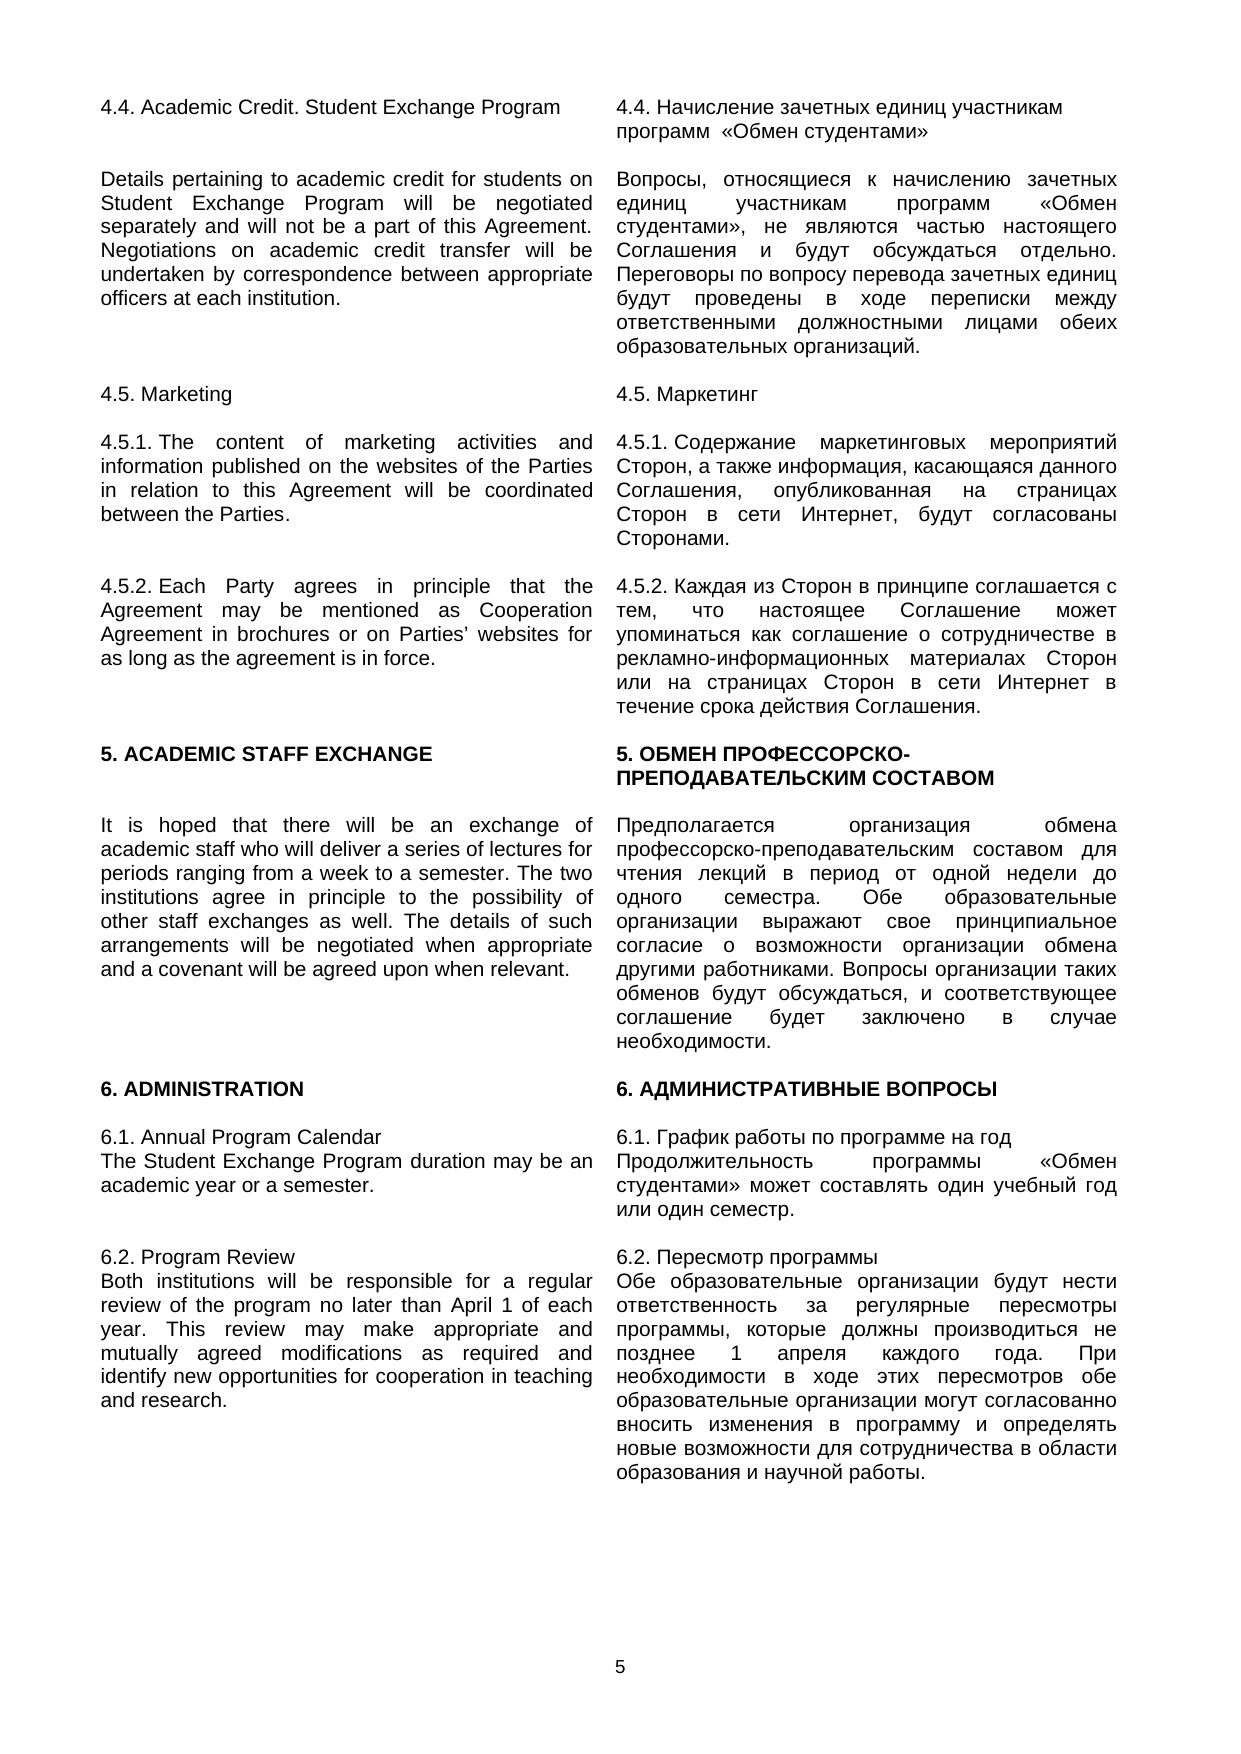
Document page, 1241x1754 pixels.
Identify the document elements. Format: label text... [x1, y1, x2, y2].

table_cell 6.1. График работы по программе на год Продолжительность программы «Обмен студентами» может составлять один учебный год или один семестр. [605, 1101, 1128, 1244]
table_cell 6.2. Пересмотр программы Обе образовательные организации будут нести ответственность за регулярные пересмотры программы, которые должны производиться не позднее 1 апреля каждого года. При необходимости в ходе этих пересмотров обе образовательные организации могут согласованно вносить изменения в программу и определять новые возможности для сотрудничества в области образования и научной работы. [605, 1245, 1128, 1508]
table_cell 4.5. Marketing 4.5.1. The content of marketing activities and information published on the websites of the Parties in relation to this Agreement will be coordinated between the Parties. [89, 382, 605, 574]
table_cell 5. ОБМЕН ПРОФЕССОРСКО-ПРЕПОДАВАТЕЛЬСКИМ СОСТАВОМ Предполагается организация обмена профессорско-преподавательским составом для чтения лекций в период от одной недели до одного семестра. Обе образовательные организации выражают свое принципиальное согласие о возможности организации обмена другими работниками. Вопросы организации таких обменов будут обсуждаться, и соответствующее соглашение будет заключено в случае необходимости. [605, 741, 1128, 1077]
table_cell 6.2. Program Review Both institutions will be responsible for a regular review of the program no later than April 1 of each year. This review may make appropriate and mutually agreed modifications as required and identify new opportunities for cooperation in teaching and research. [89, 1245, 605, 1508]
table_cell 4.5. Маркетинг 4.5.1. Содержание маркетинговых мероприятий Сторон, а также информация, касающаяся данного Соглашения, опубликованная на страницах Сторон в сети Интернет, будут согласованы Сторонами. [605, 382, 1128, 574]
table_cell 4.5.2. Each Party agrees in principle that the Agreement may be mentioned as Cooperation Agreement in brochures or on Parties’ websites for as long as the agreement is in force. [89, 574, 605, 741]
table_cell 6. ADMINISTRATION [89, 1077, 605, 1101]
table_cell 5. ACADEMIC STAFF EXCHANGE It is hoped that there will be an exchange of academic staff who will deliver a series of lectures for periods ranging from a week to a semester. The two institutions agree in principle to the possibility of other staff exchanges as well. The details of such arrangements will be negotiated when appropriate and a covenant will be agreed upon when relevant. [89, 741, 605, 1077]
table_cell 4.4. Academic Credit. Student Exchange Program Details pertaining to academic credit for students on Student Exchange Program will be negotiated separately and will not be a part of this Agreement. Negotiations on academic credit transfer will be undertaken by correspondence between appropriate officers at each institution. [89, 95, 605, 382]
table_cell 4.5.2. Каждая из Сторон в принципе соглашается с тем, что настоящее Соглашение может упоминаться как соглашение о сотрудничестве в рекламно-информационных материалах Сторон или на страницах Сторон в сети Интернет в течение срока действия Соглашения. [605, 574, 1128, 741]
table_cell 6. АДМИНИСТРАТИВНЫЕ ВОПРОСЫ [605, 1077, 1128, 1101]
table_cell 4.4. Начисление зачетных единиц участникам программ «Обмен студентами» Вопросы, относящиеся к начислению зачетных единиц участникам программ «Обмен студентами», не являются частью настоящего Соглашения и будут обсуждаться отдельно. Переговоры по вопросу перевода зачетных единиц будут проведены в ходе переписки между ответственными должностными лицами обеих образовательных организаций. [605, 95, 1128, 382]
table_cell 6.1. Annual Program Calendar The Student Exchange Program duration may be an academic year or a semester. [89, 1101, 605, 1244]
